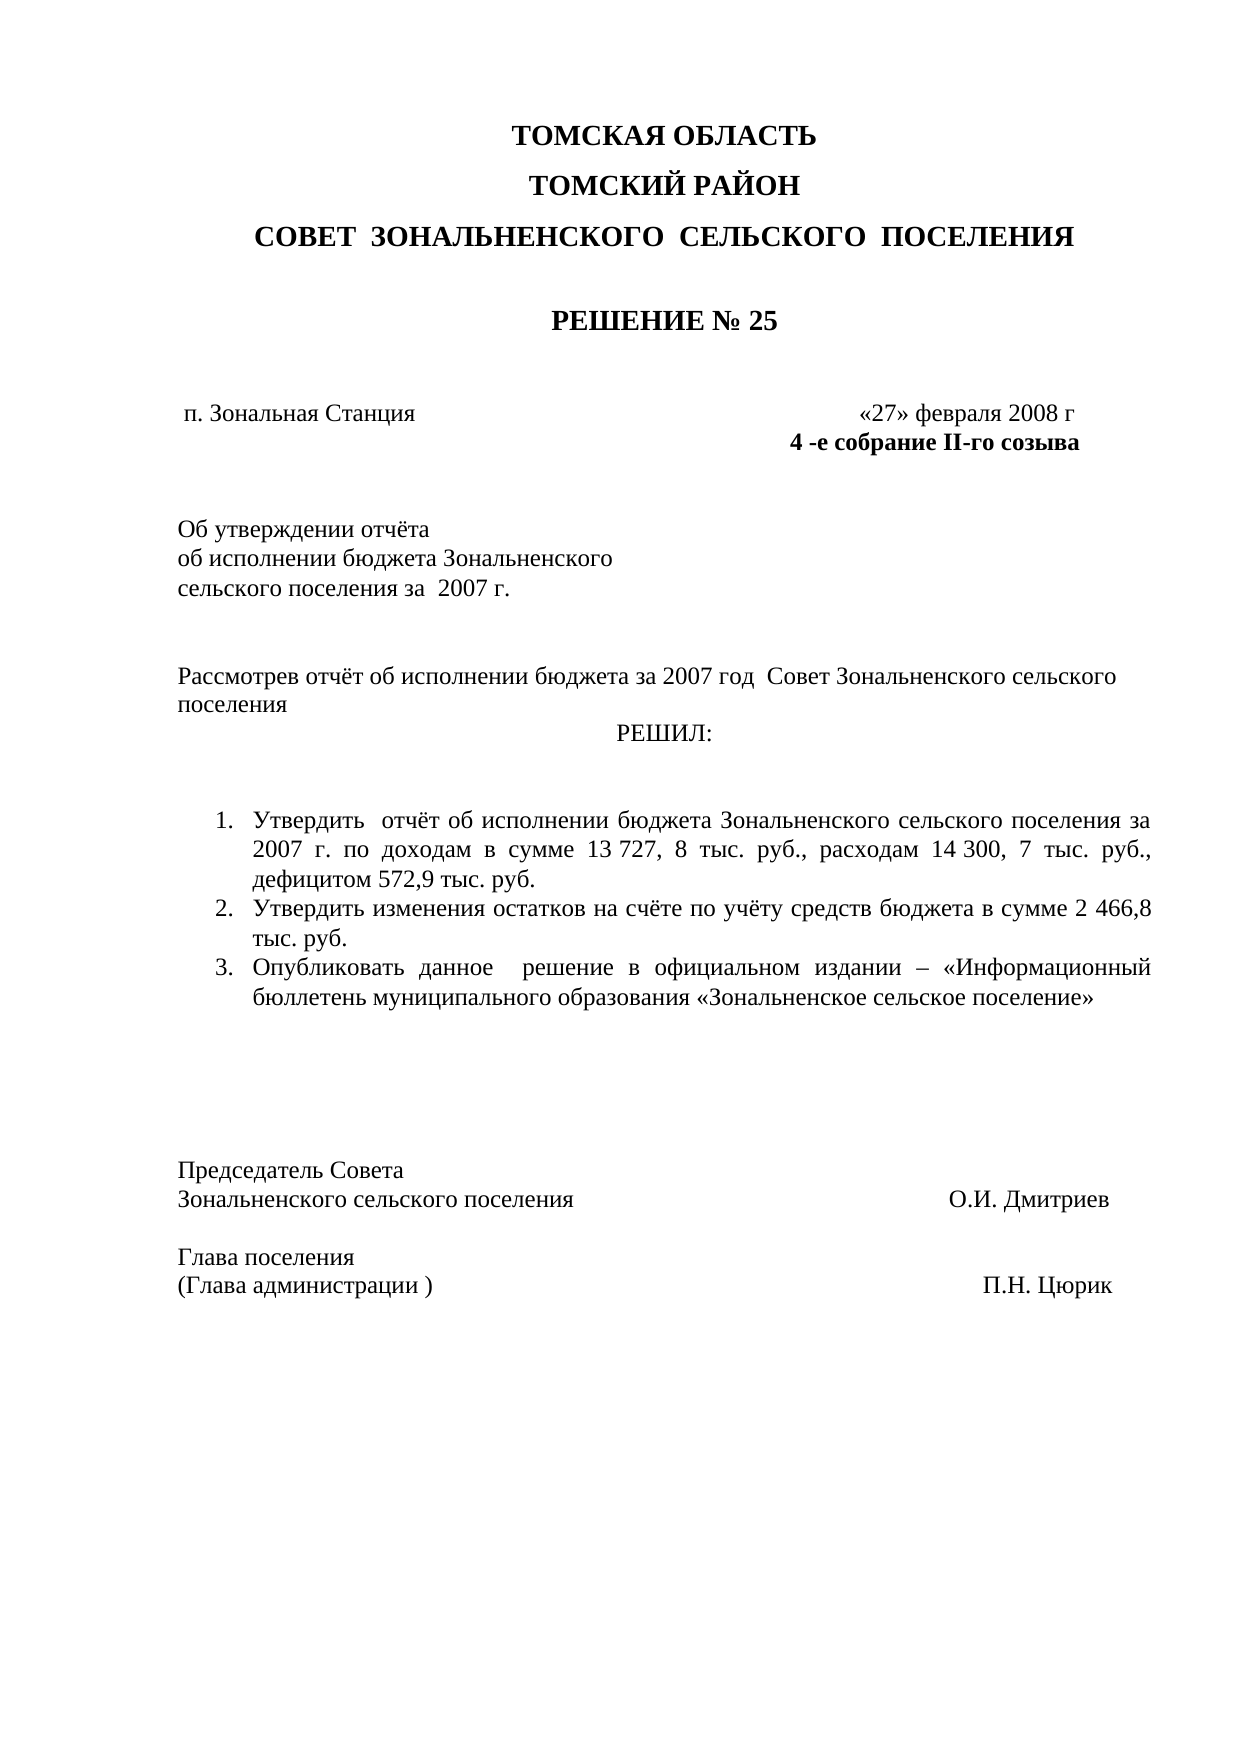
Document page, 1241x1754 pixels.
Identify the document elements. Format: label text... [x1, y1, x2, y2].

text РЕШЕНИЕ № 25 [177, 303, 1152, 336]
text Рассмотрев отчёт об исполнении бюджета за 2007 год Совет Зональненского сельского поселения [177, 661, 1152, 718]
text ТОМСКИЙ РАЙОН [177, 168, 1152, 202]
text сельского поселения за 2007 г. [177, 572, 1152, 602]
text п. Зональная Станция «27» февраля 2008 г [177, 398, 1152, 427]
text Об утверждении отчёта [177, 513, 1152, 543]
text РЕШИЛ: [177, 718, 1152, 747]
text ТОМСКАЯ ОБЛАСТЬ [177, 118, 1152, 152]
list Утвердить отчёт об исполнении бюджета Зональненского сельского поселения за 2007 г. по доходам в сумме 13 727, 8 тыс. руб., расходам 14 300, 7 тыс. руб., дефицитом 572,9 тыс. руб. [215, 804, 1152, 893]
text (Глава администрации ) П.Н. Цюрик [177, 1270, 1152, 1299]
list Опубликовать данное решение в официальном издании – «Информационный бюллетень муниципального образования «Зональненское сельское поселение» [215, 952, 1152, 1011]
text об исполнении бюджета Зональненского [177, 543, 1152, 572]
list Утвердить изменения остатков на счёте по учёту средств бюджета в сумме 2 466,8 тыс. руб. [215, 893, 1152, 952]
text СОВЕТ ЗОНАЛЬНЕНСКОГО СЕЛЬСКОГО ПОСЕЛЕНИЯ [177, 219, 1152, 252]
text Глава поселения [177, 1242, 1152, 1270]
text Зональненского сельского поселения О.И. Дмитриев [177, 1184, 1152, 1213]
text Председатель Совета [177, 1155, 1152, 1184]
text 4 -е собрание II-го созыва [177, 427, 1152, 456]
